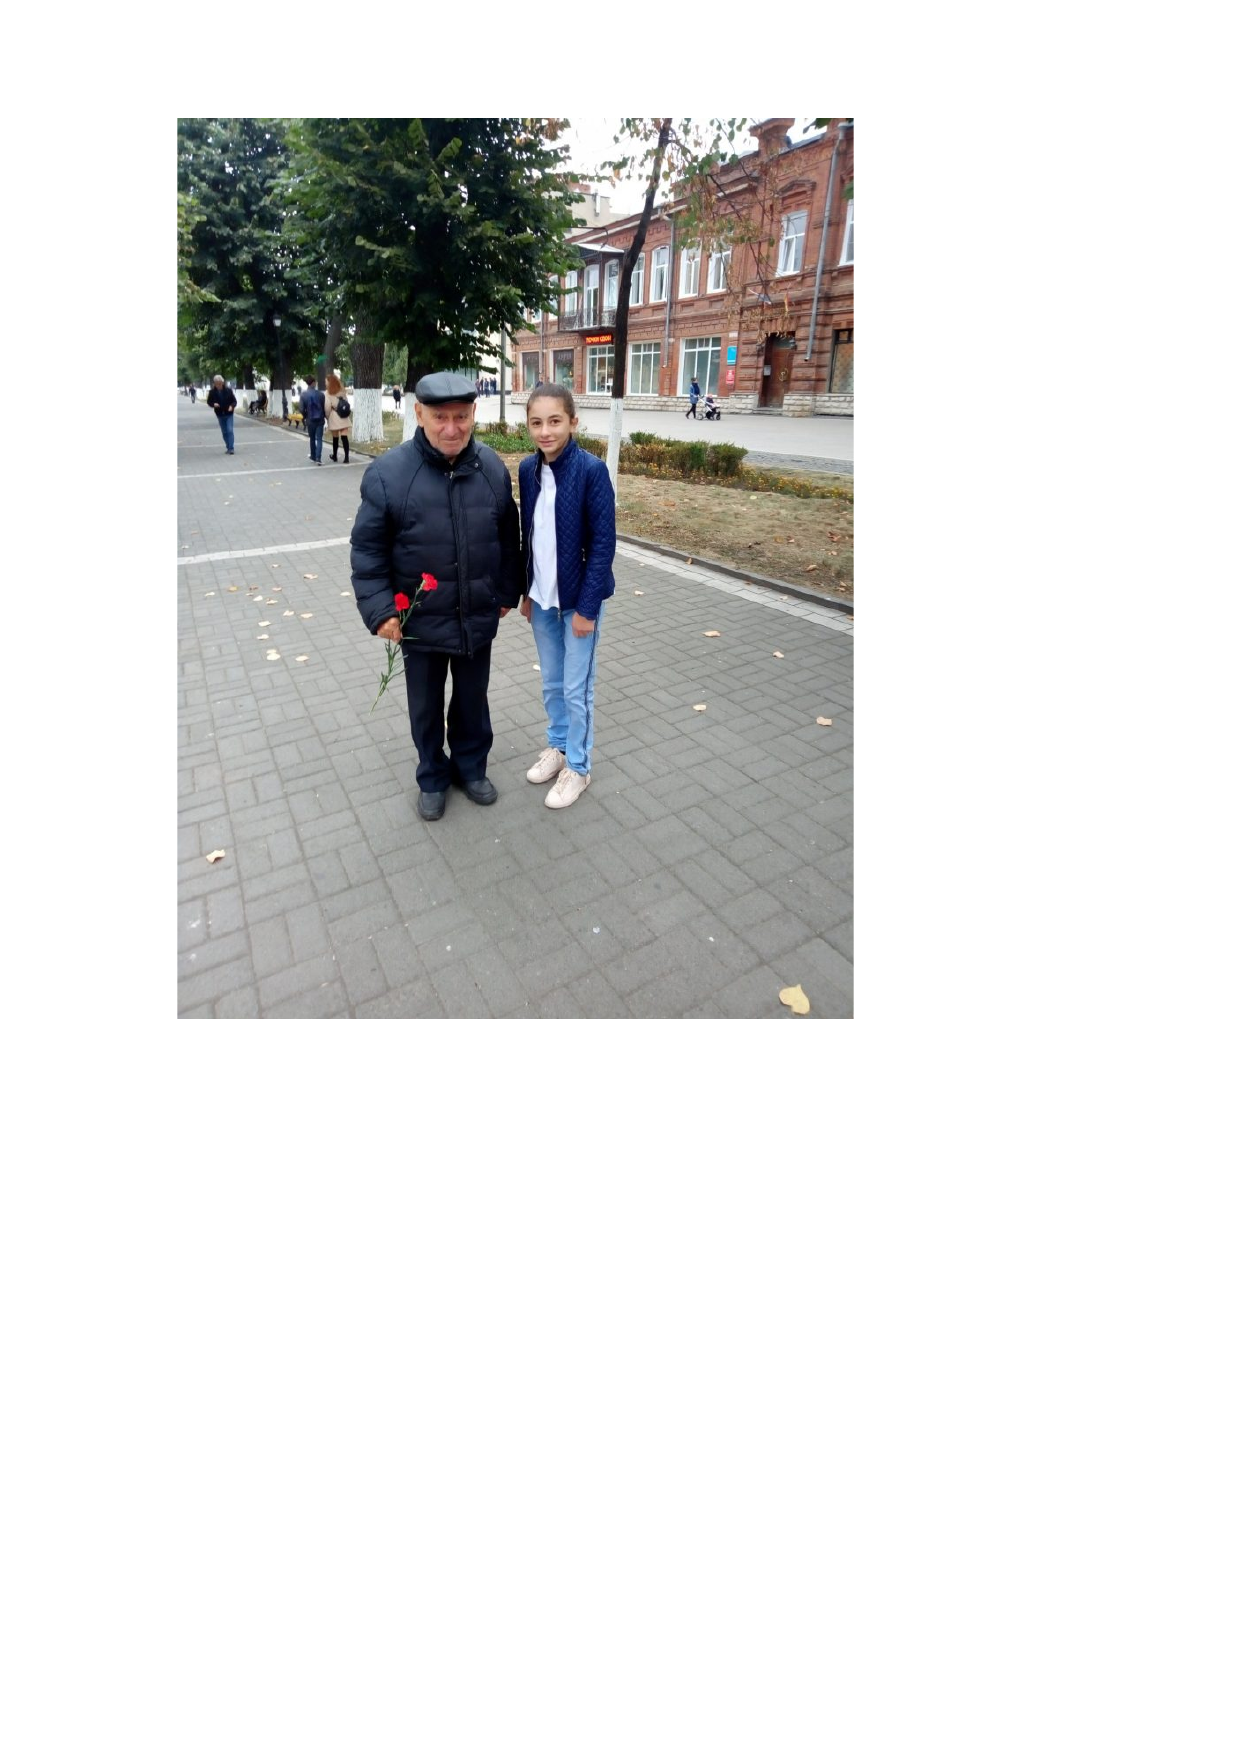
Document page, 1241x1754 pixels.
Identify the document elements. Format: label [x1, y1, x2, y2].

picture [177, 118, 854, 1019]
